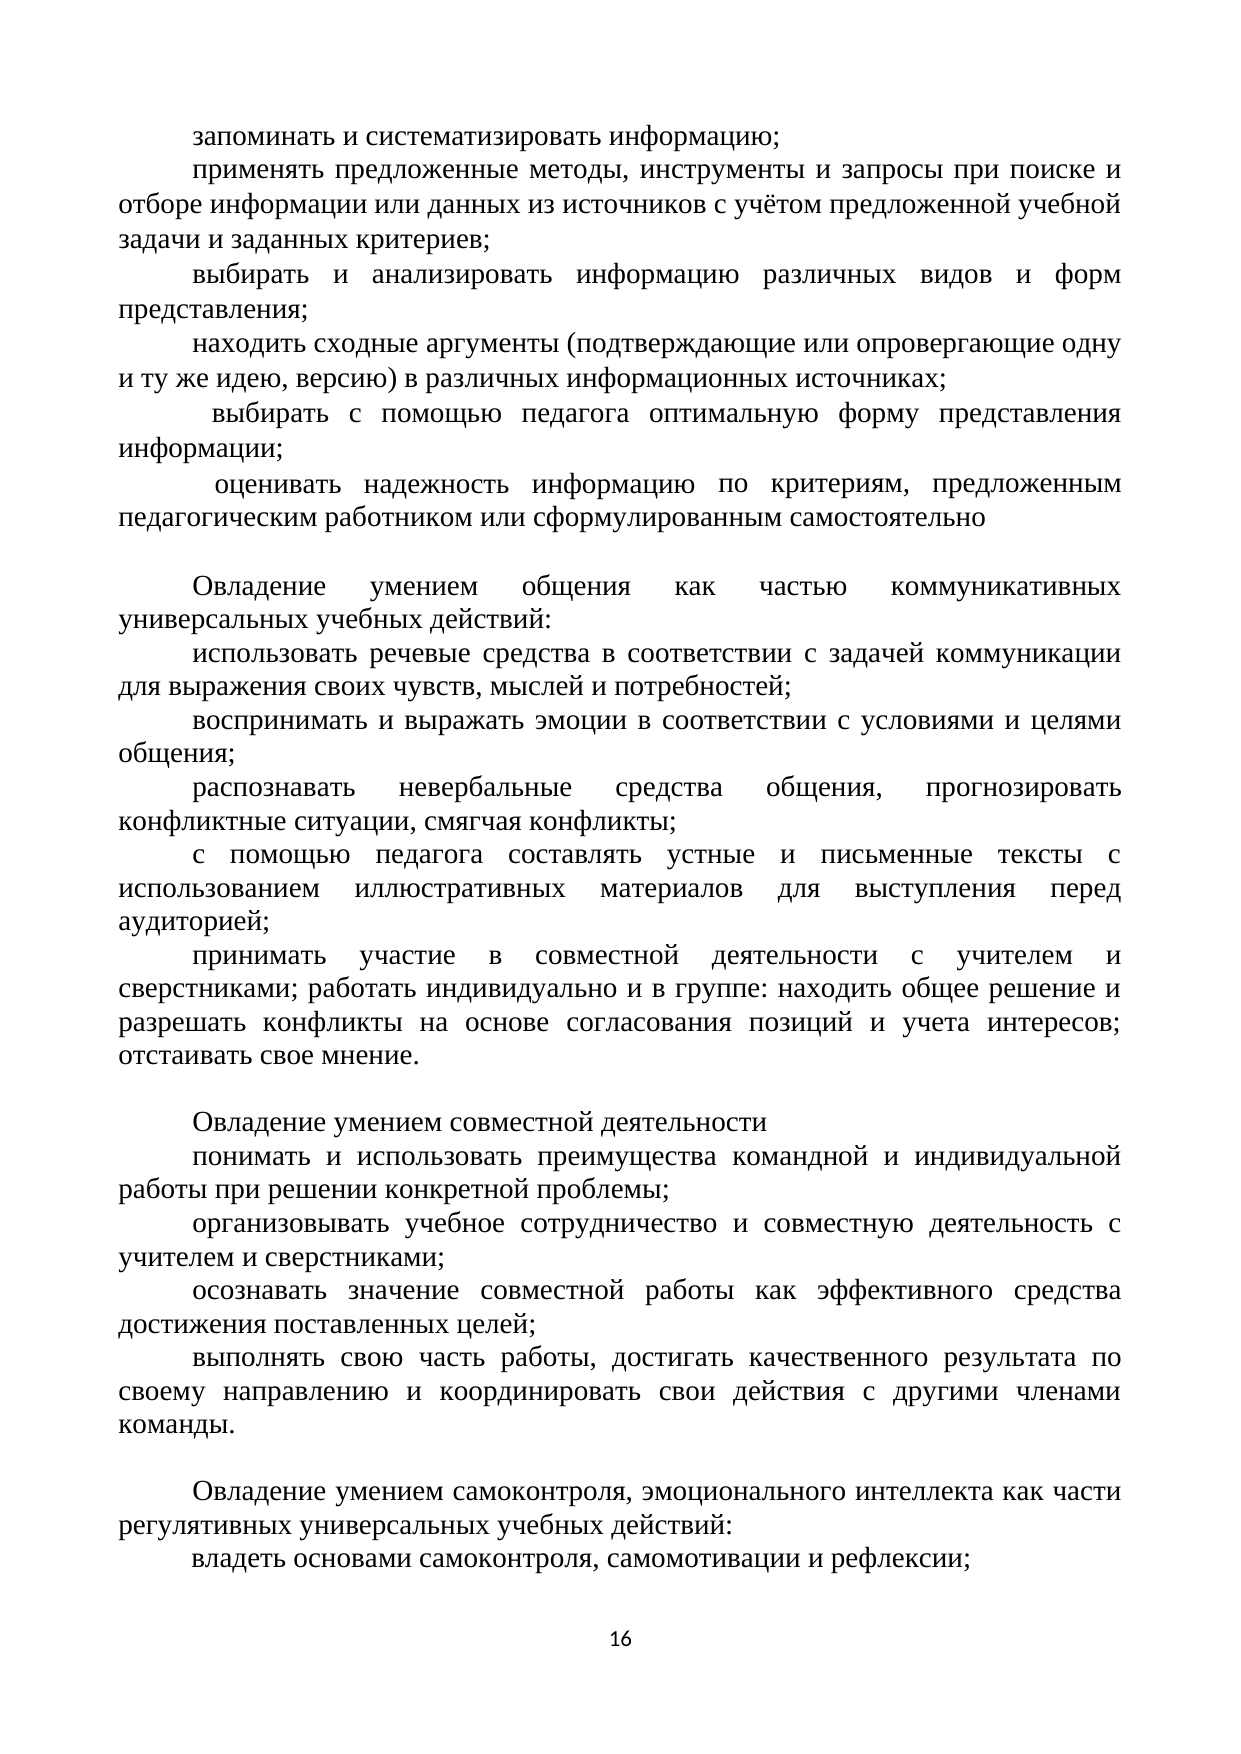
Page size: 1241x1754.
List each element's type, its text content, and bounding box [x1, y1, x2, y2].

text организовывать учебное сотрудничество и совместную деятельность с учителем и сверстниками; [118, 1205, 1122, 1272]
text выбирать и анализировать информацию различных видов и форм представления; [118, 256, 1122, 326]
text находить сходные аргументы (подтверждающие или опровергающие одну и ту же идею, версию) в различных информационных источниках; [118, 326, 1122, 395]
text с помощью педагога составлять устные и письменные тексты с использованием иллюстративных материалов для выступления перед аудиторией; [118, 836, 1122, 937]
text понимать и использовать преимущества командной и индивидуальной работы при решении конкретной проблемы; [118, 1138, 1122, 1205]
text осознавать значение совместной работы как эффективного средства достижения поставленных целей; [118, 1272, 1122, 1339]
text запоминать и систематизировать информацию; [118, 118, 1122, 152]
text выполнять свою часть работы, достигать качественного результата по своему направлению и координировать свои действия с другими членами команды. [118, 1339, 1122, 1440]
text оценивать надежность информацию по критериям, предложенным педагогическим работником или сформулированным самостоятельно [118, 465, 1122, 534]
text принимать участие в совместной деятельности с учителем и сверстниками; работать индивидуально и в группе: находить общее решение и разрешать конфликты на основе согласования позиций и учета интересов; отстаивать свое мнение. [118, 937, 1122, 1071]
text выбирать с помощью педагога оптимальную форму представления информации; [118, 395, 1122, 465]
text Овладение умением общения как частью коммуникативных универсальных учебных действий: [118, 568, 1122, 635]
text использовать речевые средства в соответствии с задачей коммуникации для выражения своих чувств, мыслей и потребностей; [118, 635, 1122, 702]
text владеть основами самоконтроля, самомотивации и рефлексии; [118, 1541, 1122, 1574]
text Овладение умением самоконтроля, эмоционального интеллекта как части регулятивных универсальных учебных действий: [118, 1473, 1122, 1541]
text применять предложенные методы, инструменты и запросы при поиске и отборе информации или данных из источников с учётом предложенной учебной задачи и заданных критериев; [118, 152, 1122, 256]
text распознавать невербальные средства общения, прогнозировать конфликтные ситуации, смягчая конфликты; [118, 769, 1122, 836]
text Овладение умением совместной деятельности [118, 1104, 1122, 1138]
text воспринимать и выражать эмоции в соответствии с условиями и целями общения; [118, 702, 1122, 769]
